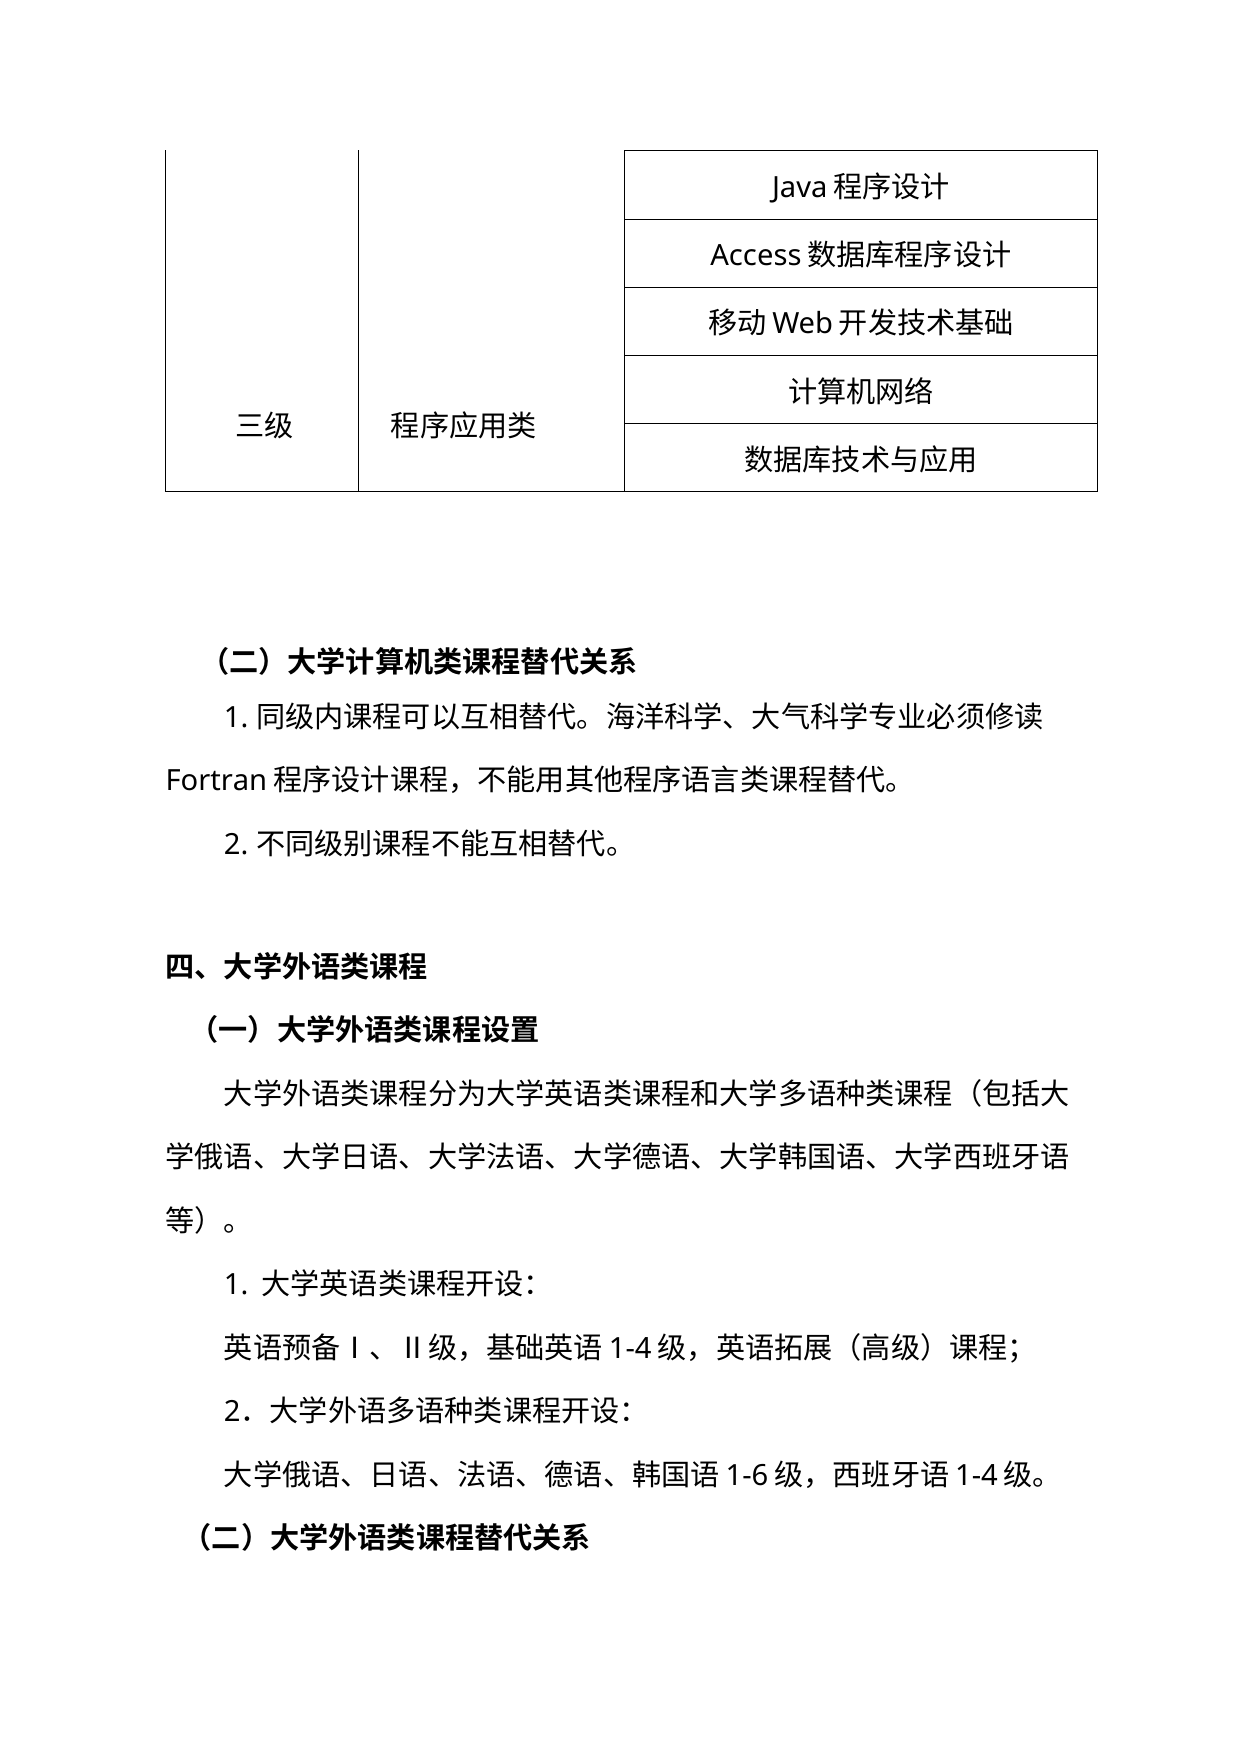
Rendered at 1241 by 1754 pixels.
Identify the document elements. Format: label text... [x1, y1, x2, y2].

list 大学英语类课程开设： [224, 1261, 1087, 1303]
text 1. 同级内课程可以互相替代。海洋科学、大气科学专业必须修读Fortran程序设计课程，不能用其他程序语言类课程替代。 [165, 693, 1087, 799]
table_cell 程序应用类 [359, 355, 624, 491]
text 2．大学外语多语种类课程开设： [165, 1388, 1087, 1430]
text （二）大学外语类课程替代关系 [165, 1515, 1087, 1557]
text 大学俄语、日语、法语、德语、韩国语1-6级，西班牙语1-4级。 [165, 1451, 1087, 1494]
text 2. 不同级别课程不能互相替代。 [165, 820, 1087, 863]
table_cell Java程序设计 [625, 151, 1097, 218]
text 四、大学外语类课程 [165, 943, 1087, 986]
text 大学外语类课程分为大学英语类课程和大学多语种类课程（包括大学俄语、大学日语、大学法语、大学德语、大学韩国语、大学西班牙语等）。 [165, 1070, 1087, 1239]
text 英语预备Ⅰ、Ⅱ级，基础英语1-4级，英语拓展（高级）课程； [165, 1324, 1087, 1367]
text （一）大学外语类课程设置 [165, 1007, 1087, 1049]
text （二）大学计算机类课程替代关系 [165, 626, 1087, 693]
table_cell 三级 [166, 355, 358, 491]
table_cell 计算机网络 [625, 356, 1097, 423]
table_cell Access数据库程序设计 [625, 220, 1097, 287]
table_cell 数据库技术与应用 [625, 424, 1097, 491]
table_cell 移动Web开发技术基础 [625, 288, 1097, 355]
